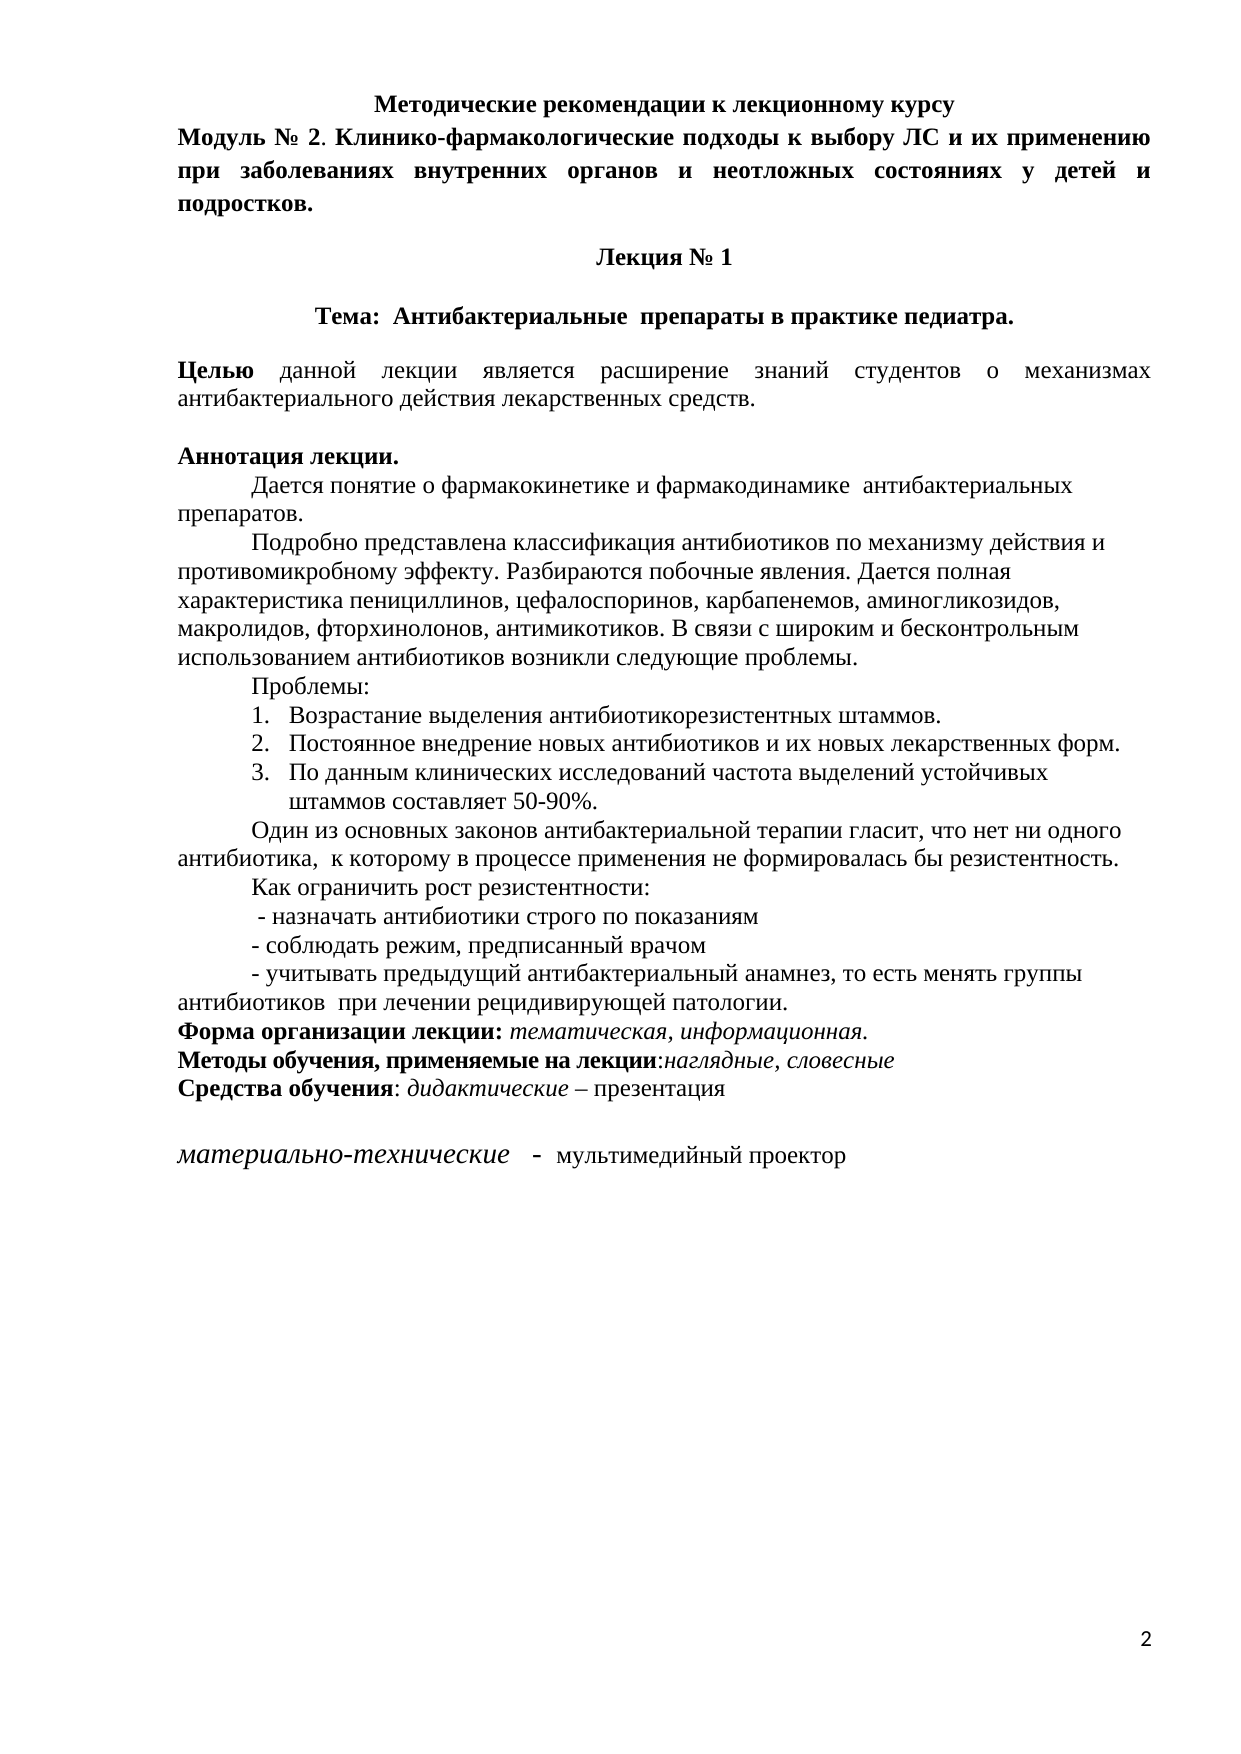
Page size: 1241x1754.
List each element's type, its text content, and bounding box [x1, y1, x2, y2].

text - назначать антибиотики строго по показаниям [177, 901, 1152, 930]
text Целью данной лекции является расширение знаний студентов о механизмах антибактериального действия лекарственных средств. [177, 355, 1152, 412]
text Аннотация лекции. [177, 441, 1152, 470]
text Методы обучения, применяемые на лекции:наглядные, словесные [177, 1045, 1152, 1073]
text материально-технические - мультимедийный проектор [177, 1136, 1152, 1169]
text Подробно представлена классификация антибиотиков по механизму действия и противомикробному эффекту. Разбираются побочные явления. Дается полная характеристика пенициллинов, цефалоспоринов, карбапенемов, аминогликозидов, макролидов, фторхинолонов, антимикотиков. В связи с широким и бесконтрольным использованием антибиотиков возникли следующие проблемы. [177, 527, 1152, 671]
text Дается понятие о фармакокинетике и фармакодинамике антибактериальных препаратов. [177, 470, 1152, 527]
text Модуль № 2. Клинико-фармакологические подходы к выбору ЛС и их применению при заболеваниях внутренних органов и неотложных состояниях у детей и подростков. [177, 122, 1152, 216]
text Как ограничить рост резистентности: [177, 872, 1152, 901]
text Лекция № 1 [177, 242, 1152, 270]
text Средства обучения: дидактические – презентация [177, 1073, 1152, 1102]
list Возрастание выделения антибиотикорезистентных штаммов. [251, 700, 1152, 728]
text Форма организации лекции: тематическая, информационная. [177, 1016, 1152, 1045]
text Тема: Антибактериальные препараты в практике педиатра. [177, 301, 1152, 329]
text Один из основных законов антибактериальной терапии гласит, что нет ни одного антибиотика, к которому в процессе применения не формировалась бы резистентность. [177, 815, 1152, 872]
text - соблюдать режим, предписанный врачом [177, 930, 1152, 958]
text Проблемы: [177, 671, 1152, 700]
text Методические рекомендации к лекционному курсу [177, 89, 1152, 117]
list Постоянное внедрение новых антибиотиков и их новых лекарственных форм. [251, 728, 1152, 757]
text - учитывать предыдущий антибактериальный анамнез, то есть менять группы антибиотиков при лечении рецидивирующей патологии. [177, 958, 1152, 1016]
list По данным клинических исследований частота выделений устойчивых штаммов составляет 50-90%. [251, 757, 1152, 815]
